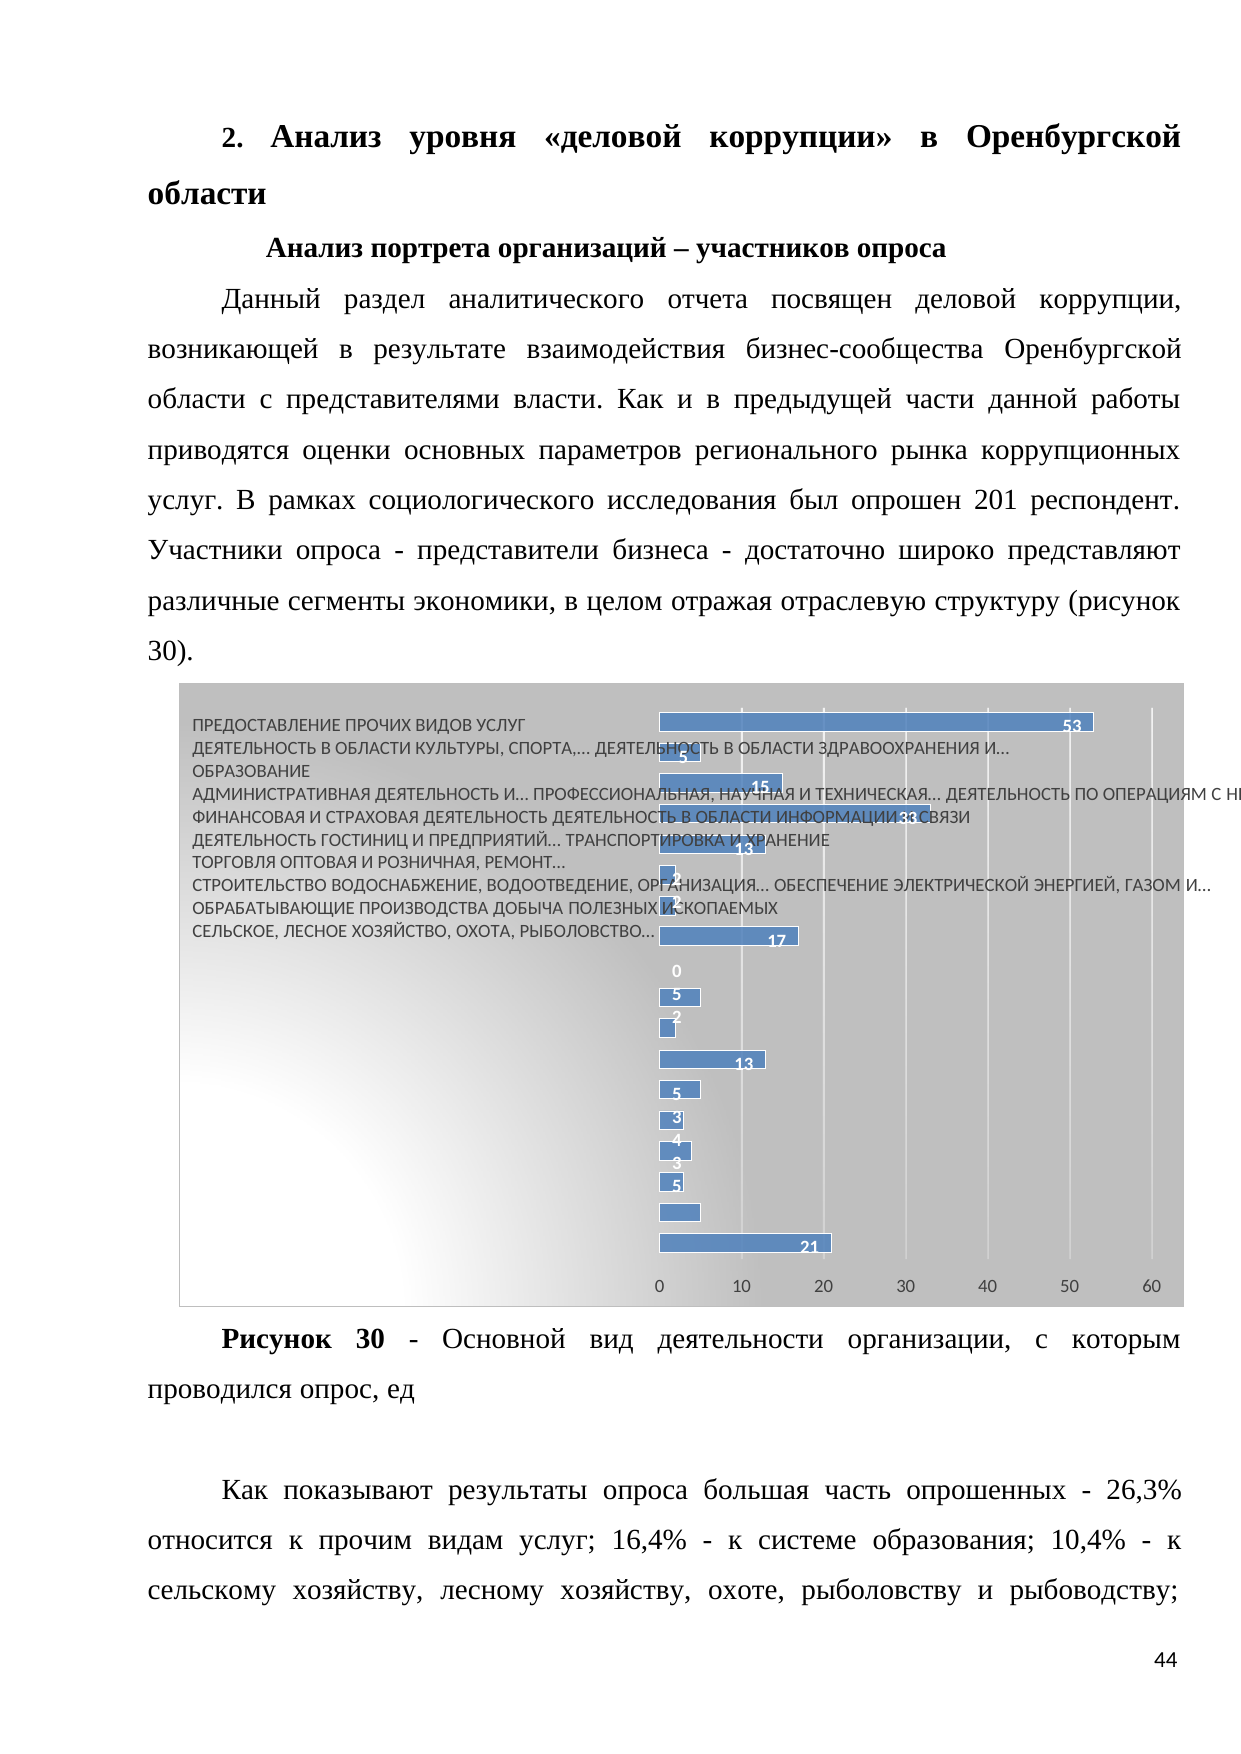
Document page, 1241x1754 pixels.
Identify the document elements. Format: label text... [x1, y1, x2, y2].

subtitle Анализ уровня «деловой коррупции» в Оренбургской области [147, 116, 1181, 212]
text Как показывают результаты опроса большая часть опрошенных - 26,3% относится к прочим видам услуг; 16,4% - к системе образования; 10,4% - к сельскому хозяйству, лесному хозяйству, охоте, рыболовству и рыбоводству; [147, 1472, 1182, 1606]
text 44 [125, 1645, 1177, 1673]
subtitle Анализ портрета организаций – участников опроса [266, 231, 1196, 264]
text Рисунок 30 - Основной вид деятельности организации, с которым проводился опрос, ед [147, 1321, 1180, 1405]
text Данный раздел аналитического отчета посвящен деловой коррупции, возникающей в результате взаимодействия бизнес-сообщества Оренбургской области с представителями власти. Как и в предыдущей части данной работы приводятся оценки основных параметров регионального рынка коррупционных услуг. В рамках социологического исследования был опрошен 201 респондент. Участники опроса - представители бизнеса - достаточно широко представляют различные сегменты экономики, в целом отражая отраслевую структуру (рисунок 30). [147, 281, 1181, 667]
picture [180, 684, 1183, 1306]
